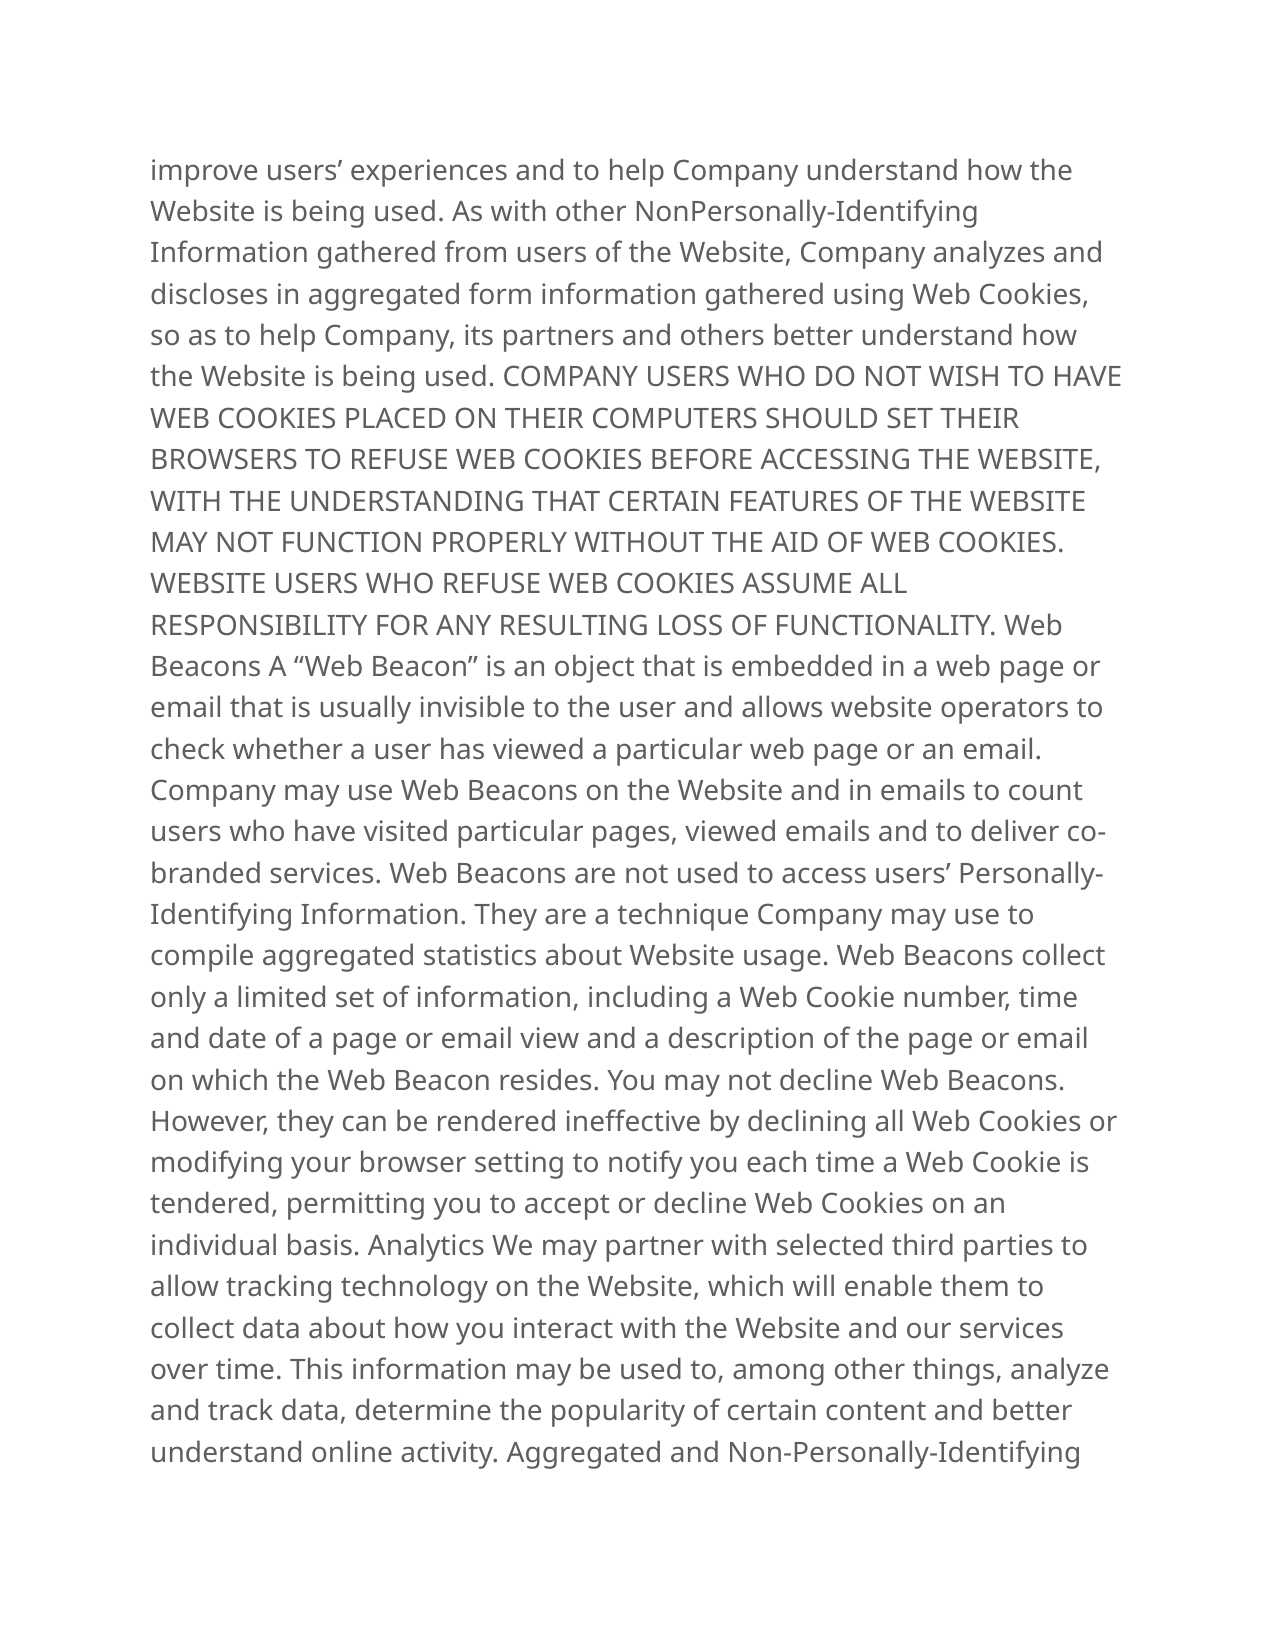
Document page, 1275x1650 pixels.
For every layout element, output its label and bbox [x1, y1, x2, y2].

text [150, 150, 1125, 1470]
